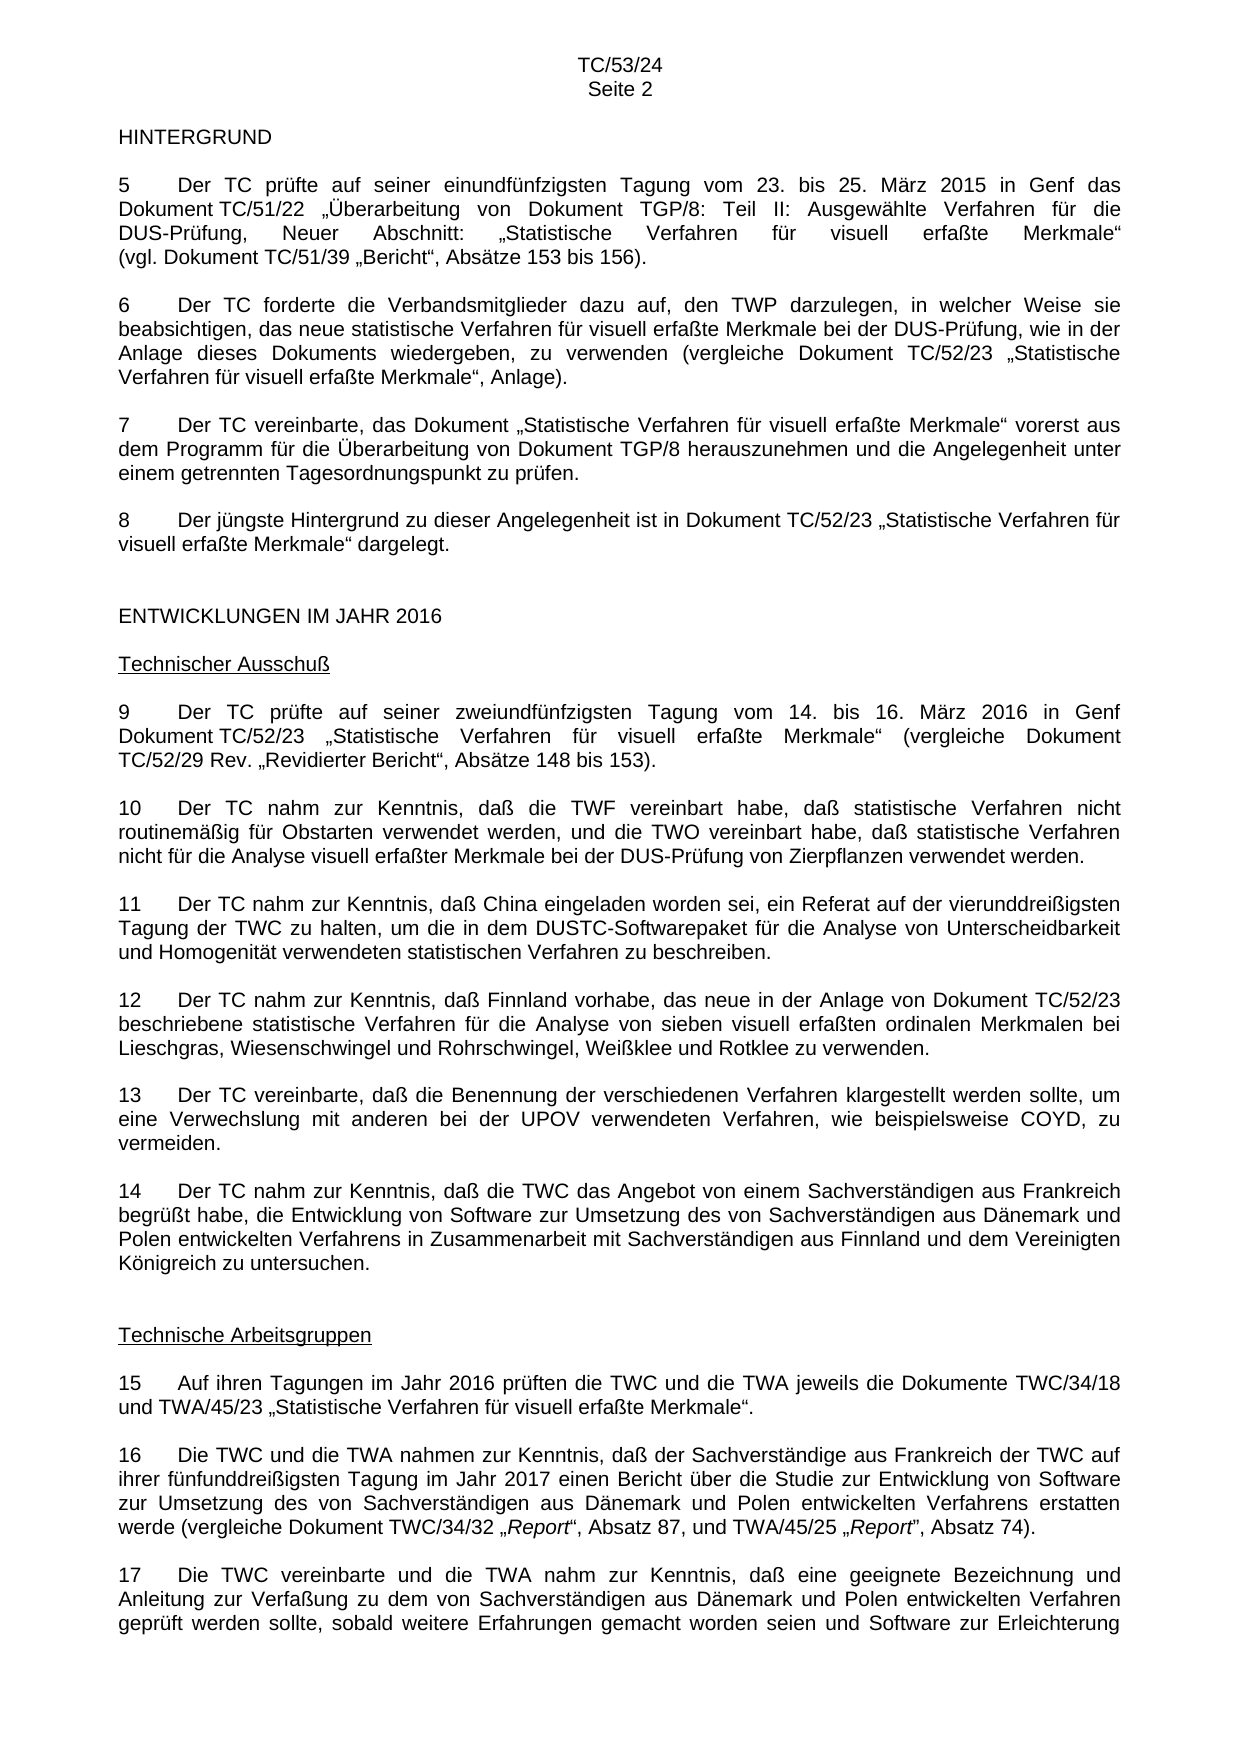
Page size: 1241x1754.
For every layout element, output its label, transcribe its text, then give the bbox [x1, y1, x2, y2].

text Der TC vereinbarte, das Dokument „Statistische Verfahren für visuell erfaßte Merkmale“ vorerst aus dem Programm für die Überarbeitung von Dokument TGP/8 herauszunehmen und die Angelegenheit unter einem getrennten Tagesordnungspunkt zu prüfen. [118, 412, 1122, 484]
text Der TC nahm zur Kenntnis, daß China eingeladen worden sei, ein Referat auf der vierunddreißigsten Tagung der TWC zu halten, um die in dem DUSTC-Softwarepaket für die Analyse von Unterscheidbarkeit und Homogenität verwendeten statistischen Verfahren zu beschreiben. [118, 892, 1122, 963]
text Der TC nahm zur Kenntnis, daß Finnland vorhabe, das neue in der Anlage von Dokument TC/52/23 beschriebene statistische Verfahren für die Analyse von sieben visuell erfaßten ordinalen Merkmalen bei Lieschgras, Wiesenschwingel und Rohrschwingel, Weißklee und Rotklee zu verwenden. [118, 987, 1122, 1059]
text Der jüngste Hintergrund zu dieser Angelegenheit ist in Dokument TC/52/23 „Statistische Verfahren für visuell erfaßte Merkmale“ dargelegt. [118, 508, 1122, 556]
text Der TC nahm zur Kenntnis, daß die TWC das Angebot von einem Sachverständigen aus Frankreich begrüßt habe, die Entwicklung von Software zur Umsetzung des von Sachverständigen aus Dänemark und Polen entwickelten Verfahrens in Zusammenarbeit mit Sachverständigen aus Finnland und dem Vereinigten Königreich zu untersuchen. [118, 1179, 1122, 1275]
text Der TC vereinbarte, daß die Benennung der verschiedenen Verfahren klargestellt werden sollte, um eine Verwechslung mit anderen bei der UPOV verwendeten Verfahren, wie beispielsweise COYD, zu vermeiden. [118, 1083, 1122, 1155]
text Der TC prüfte auf seiner zweiundfünfzigsten Tagung vom 14. bis 16. März 2016 in Genf Dokument TC/52/23 „Statistische Verfahren für visuell erfaßte Merkmale“ (vergleiche Dokument TC/52/29 Rev. „Revidierter Bericht“, Absätze 148 bis 153). [118, 700, 1122, 772]
text Der TC prüfte auf seiner einundfünfzigsten Tagung vom 23. bis 25. März 2015 in Genf das Dokument TC/51/22 „Überarbeitung von Dokument TGP/8: Teil II: Ausgewählte Verfahren für die DUS-Prüfung, Neuer Abschnitt: „Statistische Verfahren für visuell erfaßte Merkmale“ (vgl. Dokument TC/51/39 „Bericht“, Absätze 153 bis 156). [118, 173, 1122, 269]
text Der TC nahm zur Kenntnis, daß die TWF vereinbart habe, daß statistische Verfahren nicht routinemäßig für Obstarten verwendet werden, und die TWO vereinbart habe, daß statistische Verfahren nicht für die Analyse visuell erfaßter Merkmale bei der DUS-Prüfung von Zierpflanzen verwendet werden. [118, 796, 1122, 868]
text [118, 1562, 1122, 1634]
text Die TWC und die TWA nahmen zur Kenntnis, daß der Sachverständige aus Frankreich der TWC auf ihrer fünfunddreißigsten Tagung im Jahr 2017 einen Bericht über die Studie zur Entwicklung von Software zur Umsetzung des von Sachverständigen aus Dänemark und Polen entwickelten Verfahrens erstatten werde (vergleiche Dokument TWC/34/32 „Report“, Absatz 87, und TWA/45/25 „Report”, Absatz 74). [118, 1443, 1122, 1538]
text Auf ihren Tagungen im Jahr 2016 prüften die TWC und die TWA jeweils die Dokumente TWC/34/18 und TWA/45/23 „Statistische Verfahren für visuell erfaßte Merkmale“. [118, 1371, 1122, 1419]
subtitle ENTWICKLUNGEN IM JAHR 2016 [118, 604, 1122, 628]
subtitle Technischer Ausschuß [118, 652, 1122, 676]
subtitle HINTERGRUND [118, 125, 1122, 149]
subtitle Technische Arbeitsgruppen [118, 1323, 1122, 1347]
text Der TC forderte die Verbandsmitglieder dazu auf, den TWP darzulegen, in welcher Weise sie beabsichtigen, das neue statistische Verfahren für visuell erfaßte Merkmale bei der DUS-Prüfung, wie in der Anlage dieses Dokuments wiedergeben, zu verwenden (vergleiche Dokument TC/52/23 „Statistische Verfahren für visuell erfaßte Merkmale“, Anlage). [118, 293, 1122, 388]
